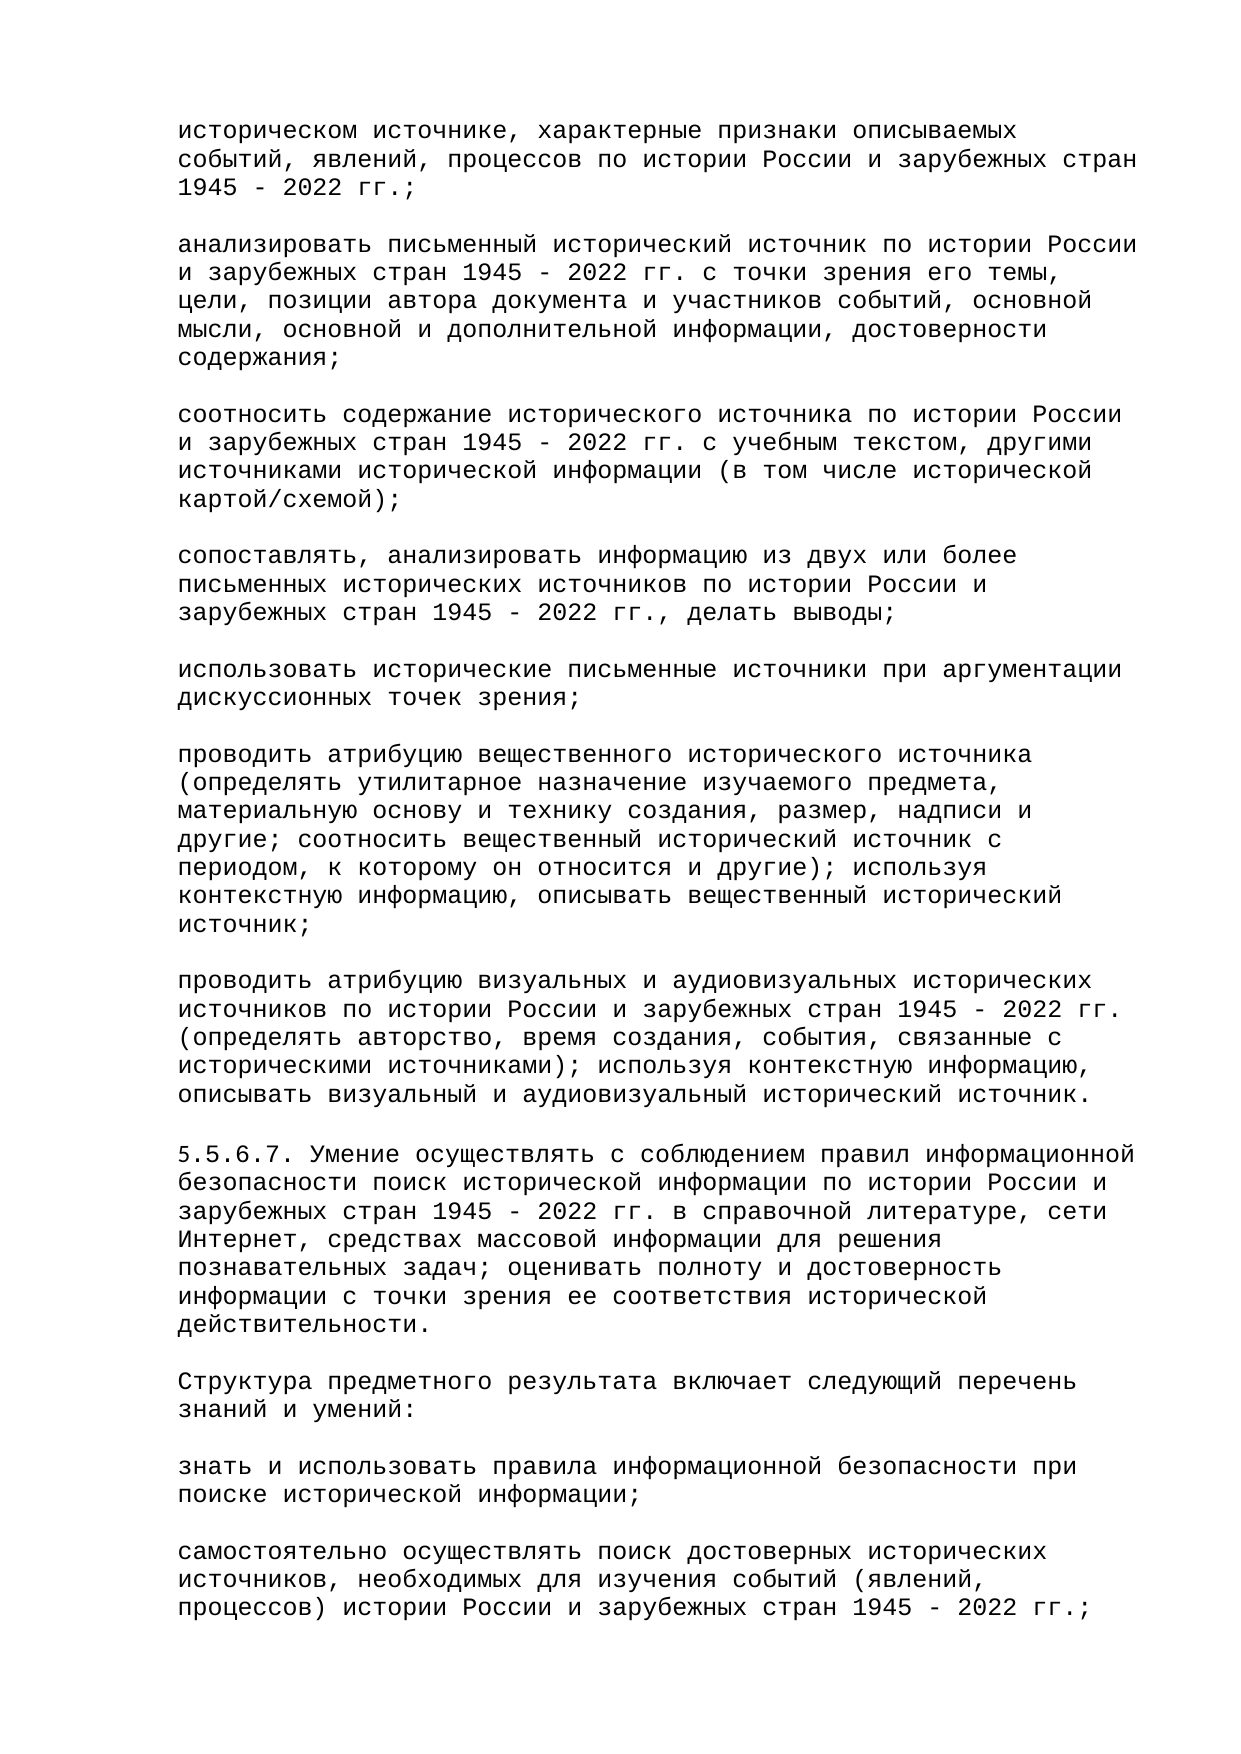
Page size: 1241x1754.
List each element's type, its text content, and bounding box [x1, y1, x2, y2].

text Структура предметного результата включает следующий перечень знаний и умений: [177, 1340, 1152, 1425]
text использовать исторические письменные источники при аргументации дискуссионных точек зрения; [177, 628, 1152, 713]
text анализировать письменный исторический источник по истории России и зарубежных стран 1945 - 2022 гг. с точки зрения его темы, цели, позиции автора документа и участников событий, основной мысли, основной и дополнительной информации, достоверности содержания; [177, 203, 1152, 373]
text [177, 118, 1152, 203]
text 5.5.6.7. Умение осуществлять с соблюдением правил информационной безопасности поиск исторической информации по истории России и зарубежных стран 1945 - 2022 гг. в справочной литературе, сети Интернет, средствах массовой информации для решения познавательных задач; оценивать полноту и достоверность информации с точки зрения ее соответствия исторической действительности. [177, 1110, 1152, 1340]
text сопоставлять, анализировать информацию из двух или более письменных исторических источников по истории России и зарубежных стран 1945 - 2022 гг., делать выводы; [177, 515, 1152, 628]
text проводить атрибуцию визуальных и аудиовизуальных исторических источников по истории России и зарубежных стран 1945 - 2022 гг. (определять авторство, время создания, события, связанные с историческими источниками); используя контекстную информацию, описывать визуальный и аудиовизуальный исторический источник. [177, 940, 1152, 1110]
text самостоятельно осуществлять поиск достоверных исторических источников, необходимых для изучения событий (явлений, процессов) истории России и зарубежных стран 1945 - 2022 гг.; [177, 1510, 1152, 1623]
text проводить атрибуцию вещественного исторического источника (определять утилитарное назначение изучаемого предмета, материальную основу и технику создания, размер, надписи и другие; соотносить вещественный исторический источник с периодом, к которому он относится и другие); используя контекстную информацию, описывать вещественный исторический источник; [177, 713, 1152, 940]
text знать и использовать правила информационной безопасности при поиске исторической информации; [177, 1425, 1152, 1510]
text соотносить содержание исторического источника по истории России и зарубежных стран 1945 - 2022 гг. с учебным текстом, другими источниками исторической информации (в том числе исторической картой/схемой); [177, 373, 1152, 515]
